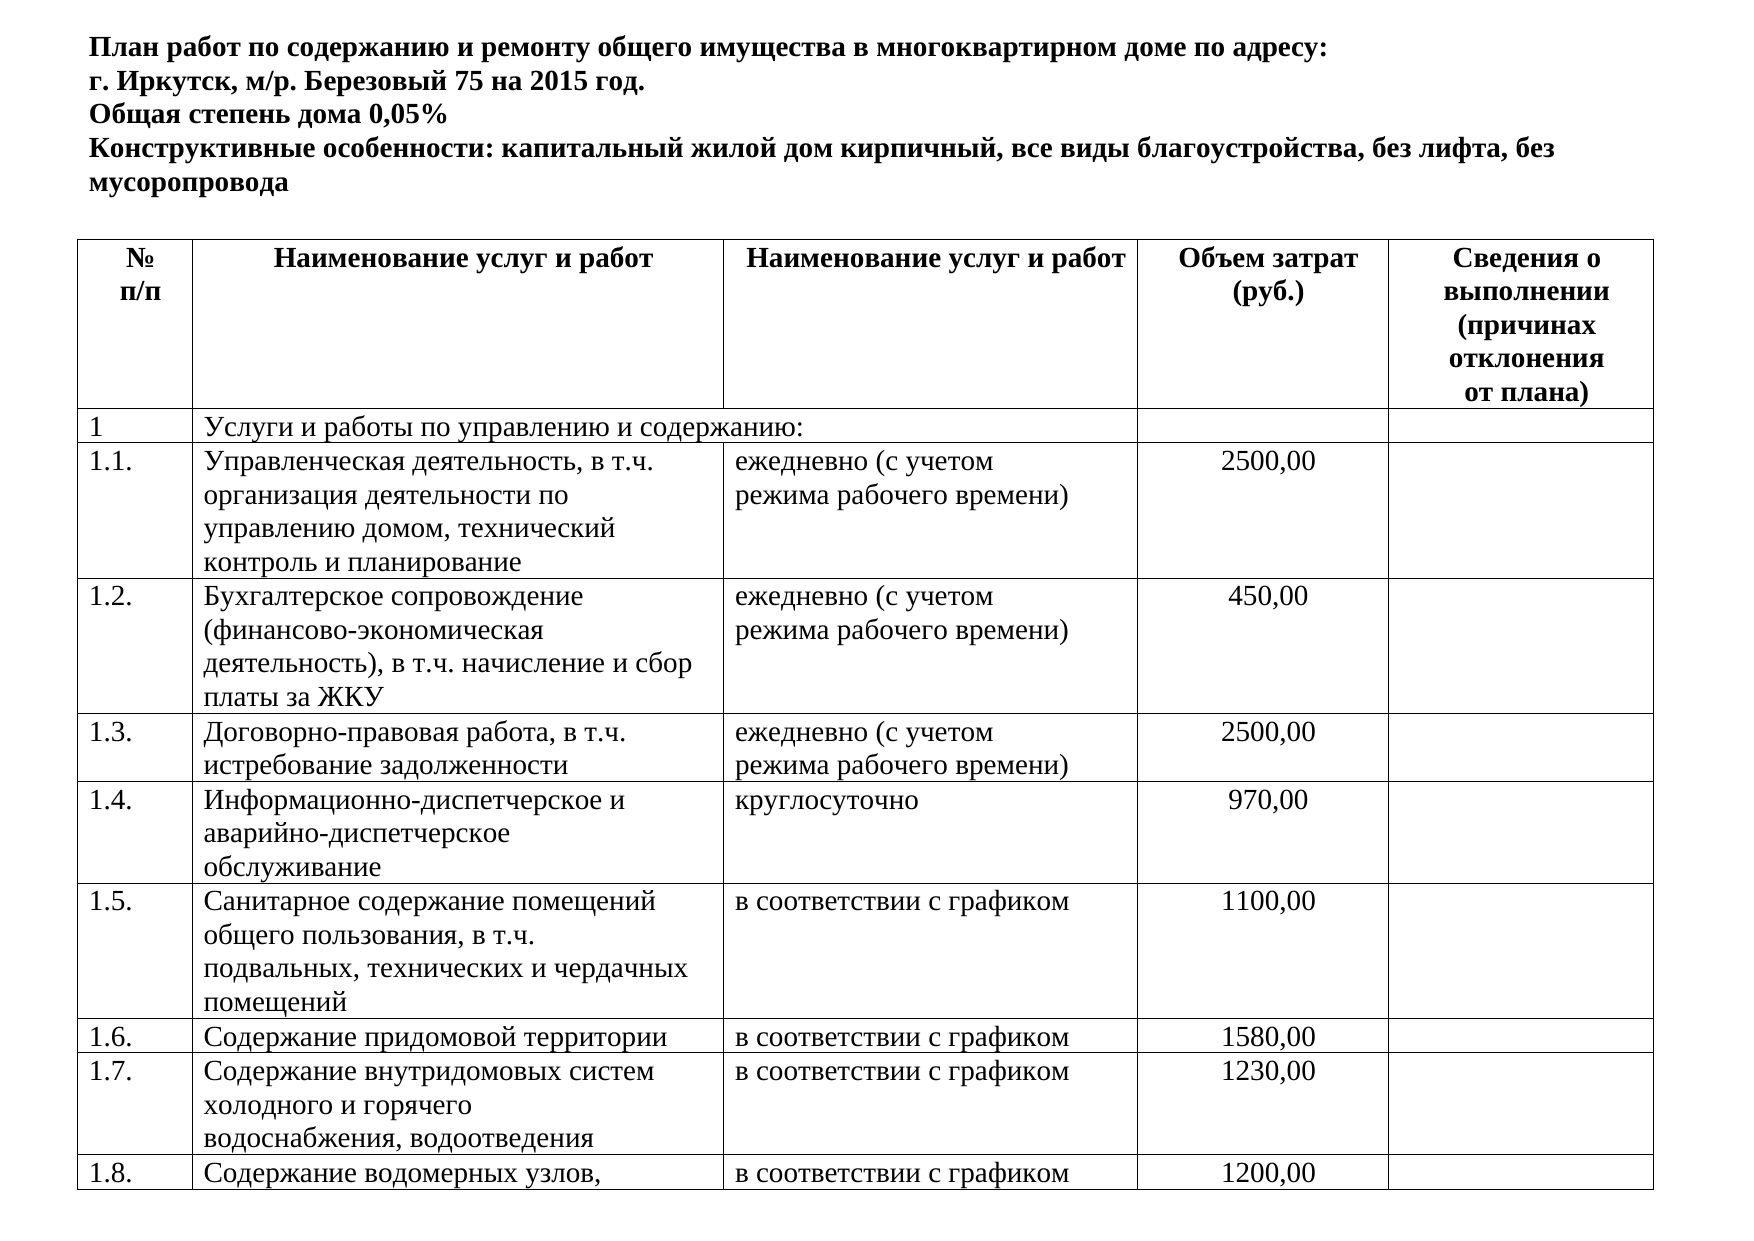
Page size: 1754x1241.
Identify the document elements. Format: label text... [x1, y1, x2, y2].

table_cell 1.3. [78, 714, 192, 781]
table_header Объем затрат (руб.) [1138, 240, 1388, 408]
table_cell в соответствии с графиком [724, 884, 1137, 1018]
table_header Сведения о выполнении (причинах отклонения от плана) [1389, 240, 1653, 408]
table_cell 2500,00 [1138, 714, 1388, 781]
table_cell ежедневно (с учетом режима рабочего времени) [724, 443, 1137, 577]
table_cell [1138, 409, 1388, 442]
table_cell ежедневно (с учетом режима рабочего времени) [724, 579, 1137, 713]
table_cell Услуги и работы по управлению и содержанию: [193, 409, 1137, 442]
text Общая степень дома 0,05% [89, 97, 1684, 130]
table_cell 970,00 [1138, 782, 1388, 882]
table_cell [1389, 1019, 1653, 1052]
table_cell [724, 1053, 1137, 1154]
table_cell 1.2. [78, 579, 192, 713]
table_cell Санитарное содержание помещений общего пользования, в т.ч. подвальных, технических и чердачных помещений [193, 884, 723, 1018]
table_cell 1.4. [78, 782, 192, 882]
table_cell в соответствии с графиком [724, 1019, 1137, 1052]
table_cell [1389, 1053, 1653, 1154]
table_cell [1389, 409, 1653, 442]
table_cell 1100,00 [1138, 884, 1388, 1018]
table_cell 1.5. [78, 884, 192, 1018]
text г. Иркутск, м/р. Березовый 75 на 2015 год. [89, 63, 1684, 97]
table_cell Информационно-диспетчерское и аварийно-диспетчерское обслуживание [193, 782, 723, 882]
table_cell 2500,00 [1138, 443, 1388, 577]
table_cell 1.6. [78, 1019, 192, 1052]
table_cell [724, 1155, 1137, 1188]
table_cell 1200,00 [1138, 1155, 1388, 1188]
table_cell Управленческая деятельность, в т.ч. организация деятельности по управлению домом, технический контроль и планирование [193, 443, 723, 577]
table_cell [193, 1155, 723, 1188]
table_cell 1230,00 [1138, 1053, 1388, 1154]
table_cell Содержание внутридомовых систем холодного и горячего водоснабжения, водоотведения [193, 1053, 723, 1154]
table_cell 1.8. [78, 1155, 192, 1188]
table_cell Содержание придомовой территории [193, 1019, 723, 1052]
table_header № п/п [78, 240, 192, 408]
table_cell 450,00 [1138, 579, 1388, 713]
table_cell [1389, 443, 1653, 577]
table_cell 1 [78, 409, 192, 442]
table_header Наименование услуг и работ [193, 240, 723, 408]
table_cell Бухгалтерское сопровождение (финансово-экономическая деятельность), в т.ч. начисление и сбор платы за ЖКУ [193, 579, 723, 713]
table_cell 1.7. [78, 1053, 192, 1154]
table_cell [1389, 579, 1653, 713]
table_cell [1389, 1155, 1653, 1188]
table_cell [1389, 782, 1653, 882]
table_cell 1580,00 [1138, 1019, 1388, 1052]
text План работ по содержанию и ремонту общего имущества в многоквартирном доме по адресу: [89, 29, 1684, 63]
table_cell ежедневно (с учетом режима рабочего времени) [724, 714, 1137, 781]
table_cell [1389, 714, 1653, 781]
table_cell 1.1. [78, 443, 192, 577]
table_cell Договорно-правовая работа, в т.ч. истребование задолженности [193, 714, 723, 781]
table_cell круглосуточно [724, 782, 1137, 882]
table_header Наименование услуг и работ [724, 240, 1137, 408]
text Конструктивные особенности: капитальный жилой дом кирпичный, все виды благоустройства, без лифта, без мусоропровода [89, 130, 1684, 197]
table_cell [1389, 884, 1653, 1018]
